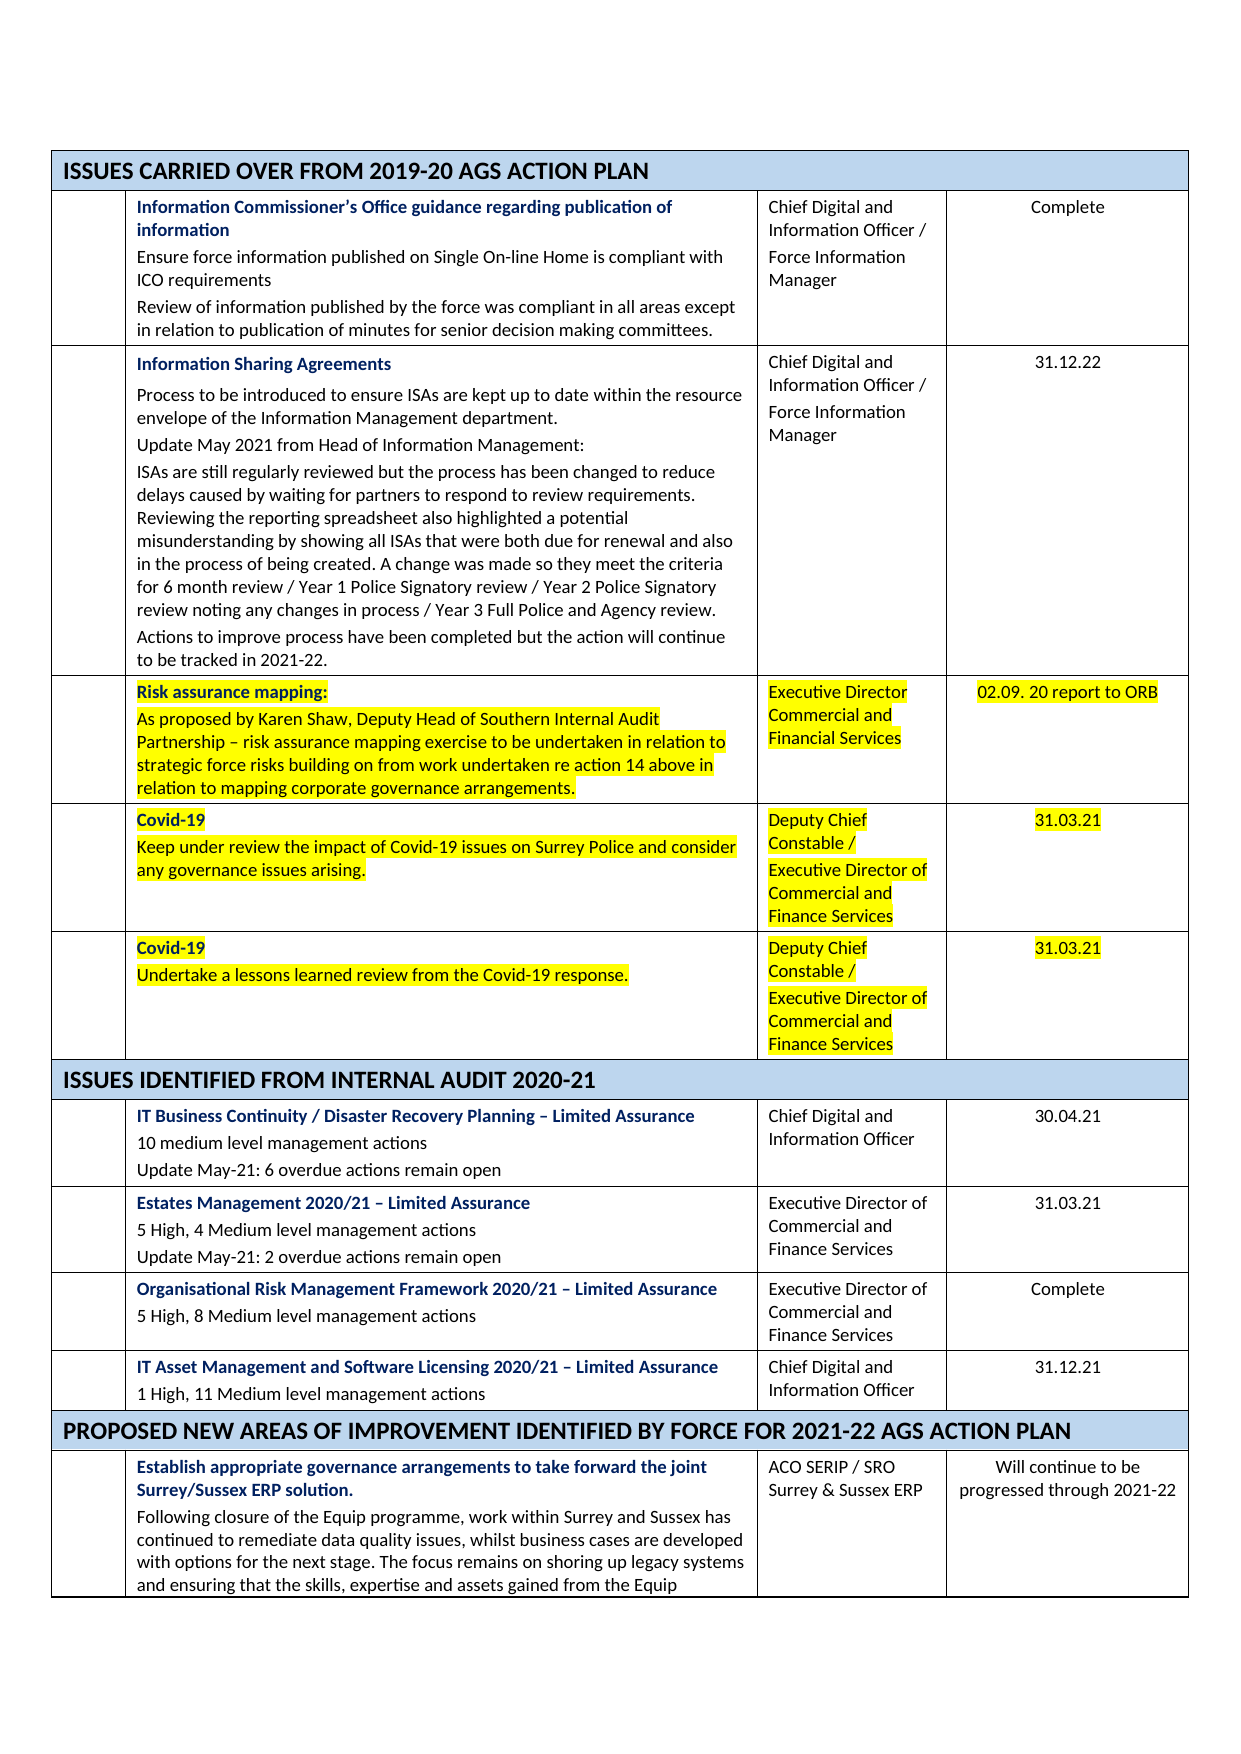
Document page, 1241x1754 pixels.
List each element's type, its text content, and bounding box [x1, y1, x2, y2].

table_cell Issues identified from internal audit 2020-21 [52, 1060, 1188, 1099]
table_cell [52, 676, 125, 803]
table_cell Covid-19 Keep under review the impact of Covid-19 issues on Surrey Police and consider any governance issues arising. [126, 804, 757, 931]
table_cell Chief Digital and Information Officer / Force Information Manager [758, 191, 946, 345]
table_cell [126, 1351, 757, 1410]
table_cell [947, 1451, 1188, 1596]
table_cell Deputy Chief Constable / Executive Director of Commercial and Finance Services [758, 932, 946, 1059]
table_cell 31.03.21 [947, 932, 1188, 1059]
table_cell Executive Director of Commercial and Finance Services [758, 1273, 946, 1350]
table_cell Complete [947, 1273, 1188, 1350]
table_cell 31.03.21 [947, 804, 1188, 931]
table_cell Chief Digital and Information Officer / Force Information Manager [758, 346, 946, 675]
table_cell Covid-19 Undertake a lessons learned review from the Covid-19 response. [126, 932, 757, 1059]
table_cell Information Sharing Agreements Process to be introduced to ensure ISAs are kept up to date within the resource envelope of the Information Management department. Update May 2021 from Head of Information Management: ISAs are still regularly reviewed but the process has been changed to reduce delays caused by waiting for partners to respond to review requirements. Reviewing the reporting spreadsheet also highlighted a potential misunderstanding by showing all ISAs that were both due for renewal and also in the process of being created. A change was made so they meet the criteria for 6 month review / Year 1 Police Signatory review / Year 2 Police Signatory review noting any changes in process / Year 3 Full Police and Agency review. Actions to improve process have been completed but the action will continue to be tracked in 2021-22. [126, 346, 757, 675]
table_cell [758, 1451, 946, 1596]
table_cell 31.03.21 [947, 1187, 1188, 1272]
table_cell 02.09. 20 report to ORB [947, 676, 1188, 803]
table_cell [52, 804, 125, 931]
table_cell Chief Digital and Information Officer [758, 1100, 946, 1186]
table_cell [52, 1187, 125, 1272]
table_cell Organisational Risk Management Framework 2020/21 – Limited Assurance 5 High, 8 Medium level management actions [126, 1273, 757, 1350]
table_cell 31.12.22 [947, 346, 1188, 675]
table_cell [758, 1351, 946, 1410]
table_cell Estates Management 2020/21 – Limited Assurance 5 High, 4 Medium level management actions Update May-21: 2 overdue actions remain open [126, 1187, 757, 1272]
table_cell [947, 1351, 1188, 1410]
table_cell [126, 1451, 757, 1596]
table_cell ISSUES CARRIED OVER FROM 2019-20 AGS action plan [52, 151, 1188, 190]
table_cell 30.04.21 [947, 1100, 1188, 1186]
table_cell Complete [947, 191, 1188, 345]
table_cell Risk assurance mapping: As proposed by Karen Shaw, Deputy Head of Southern Internal Audit Partnership – risk assurance mapping exercise to be undertaken in relation to strategic force risks building on from work undertaken re action 14 above in relation to mapping corporate governance arrangements. [126, 676, 757, 803]
table_cell Deputy Chief Constable / Executive Director of Commercial and Finance Services [758, 804, 946, 931]
table_cell PROPOSED NEW AREAS OF IMPROVEMENT IDENTIFIED BY FORCE FOR 2021-22 AGS ACTION PLAN [52, 1411, 1188, 1449]
table_cell [52, 1451, 125, 1596]
table_cell Executive Director Commercial and Financial Services [758, 676, 946, 803]
table_cell [52, 1273, 125, 1350]
table_cell [52, 1351, 125, 1410]
table_cell [52, 191, 125, 345]
table_cell [52, 932, 125, 1059]
table_cell [52, 346, 125, 675]
table_cell Information Commissioner’s Office guidance regarding publication of information Ensure force information published on Single On-line Home is compliant with ICO requirements Review of information published by the force was compliant in all areas except in relation to publication of minutes for senior decision making committees. [126, 191, 757, 345]
table_cell IT Business Continuity / Disaster Recovery Planning – Limited Assurance 10 medium level management actions Update May-21: 6 overdue actions remain open [126, 1100, 757, 1186]
table_cell Executive Director of Commercial and Finance Services [758, 1187, 946, 1272]
table_cell [52, 1100, 125, 1186]
